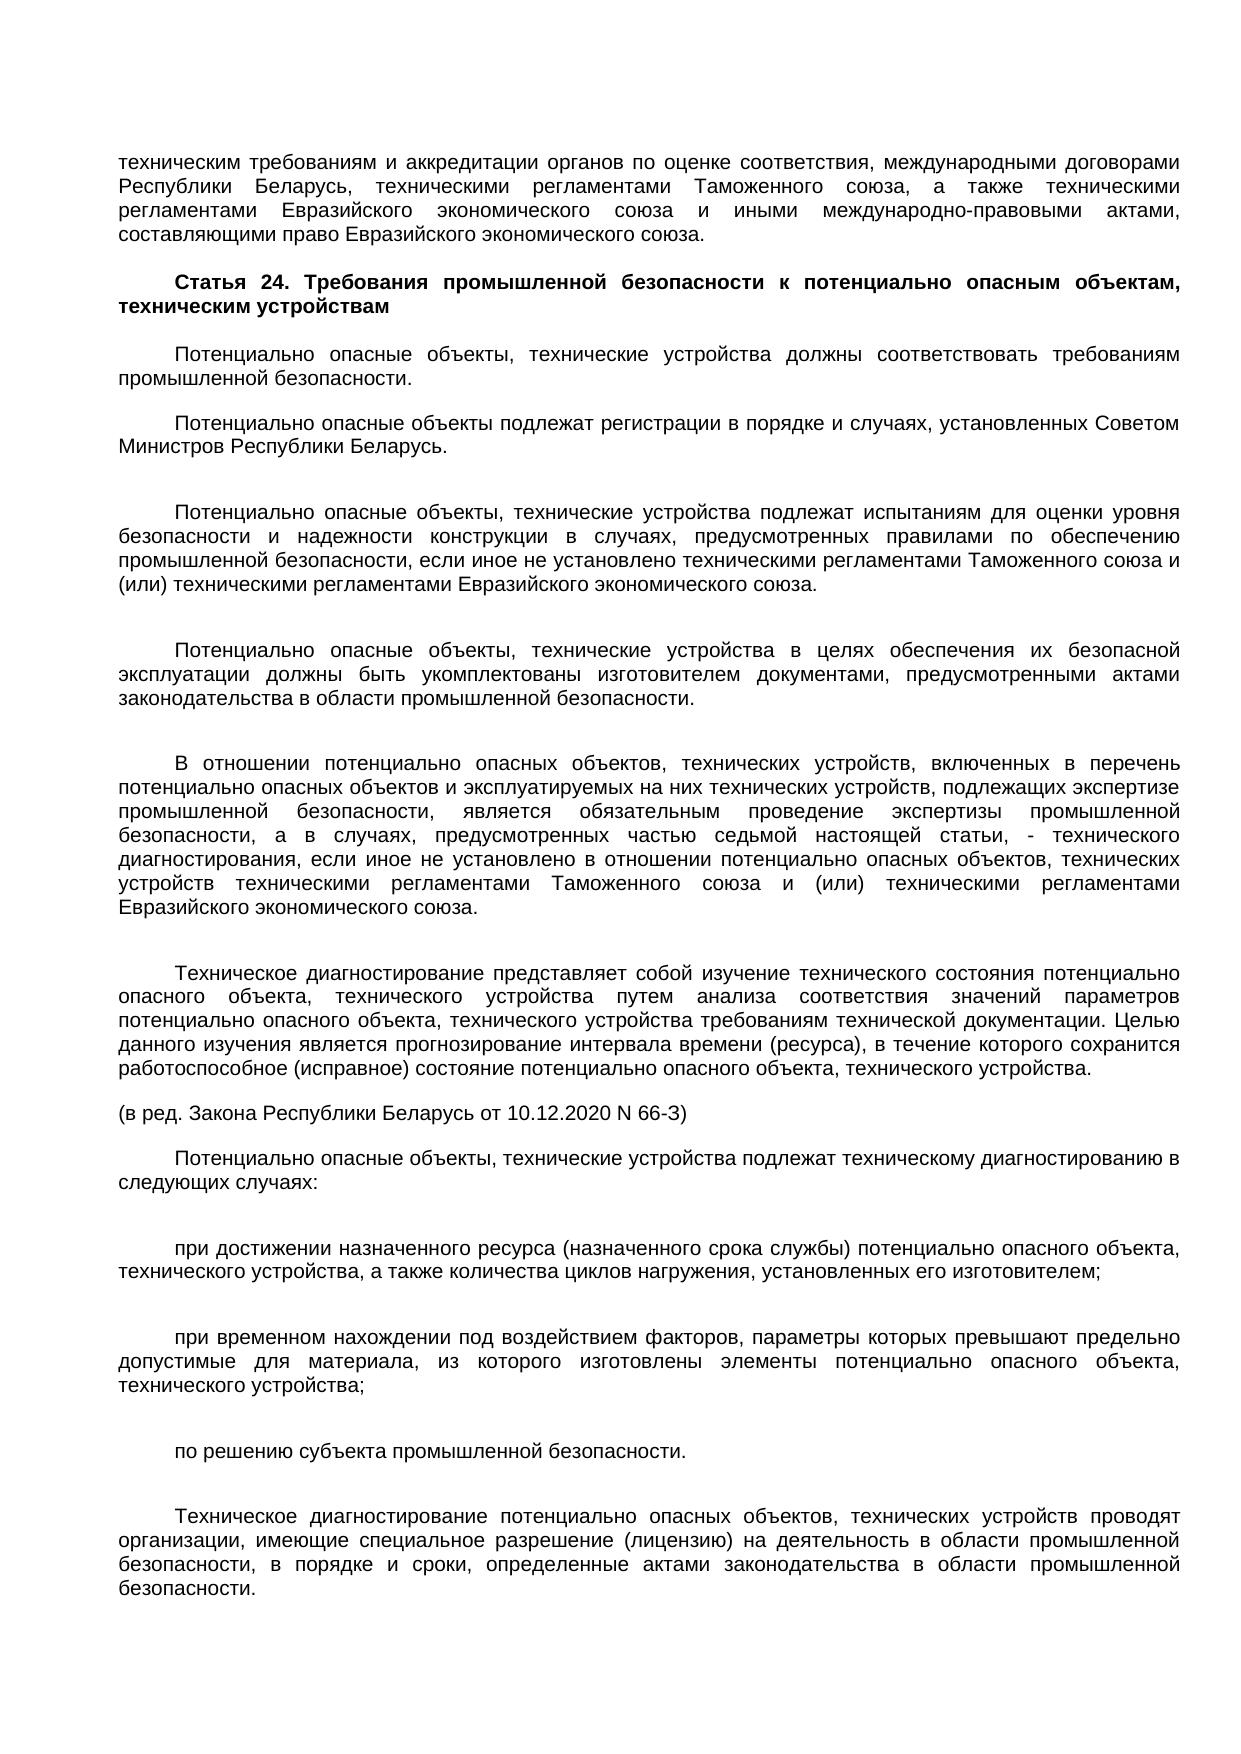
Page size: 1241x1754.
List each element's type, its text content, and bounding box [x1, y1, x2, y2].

text Статья 24. Требования промышленной безопасности к потенциально опасным объектам, техническим устройствам [118, 270, 1181, 318]
text В отношении потенциально опасных объектов, технических устройств, включенных в перечень потенциально опасных объектов и эксплуатируемых на них технических устройств, подлежащих экспертизе промышленной безопасности, является обязательным проведение экспертизы промышленной безопасности, а в случаях, предусмотренных частью седьмой настоящей статьи, - технического диагностирования, если иное не установлено в отношении потенциально опасных объектов, технических устройств техническими регламентами Таможенного союза и (или) техническими регламентами Евразийского экономического союза. [118, 751, 1181, 919]
text по решению субъекта промышленной безопасности. [118, 1438, 1181, 1462]
text Потенциально опасные объекты, технические устройства в целях обеспечения их безопасной эксплуатации должны быть укомплектованы изготовителем документами, предусмотренными актами законодательства в области промышленной безопасности. [118, 637, 1181, 709]
text Потенциально опасные объекты, технические устройства должны соответствовать требованиям промышленной безопасности. [118, 342, 1181, 389]
text Потенциально опасные объекты, технические устройства подлежат техническому диагностированию в следующих случаях: [118, 1146, 1181, 1194]
text при временном нахождении под воздействием факторов, параметры которых превышают предельно допустимые для материала, из которого изготовлены элементы потенциально опасного объекта, технического устройства; [118, 1325, 1181, 1397]
text при достижении назначенного ресурса (назначенного срока службы) потенциально опасного объекта, технического устройства, а также количества циклов нагружения, установленных его изготовителем; [118, 1235, 1181, 1283]
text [118, 150, 1181, 246]
text (в ред. Закона Республики Беларусь от 10.12.2020 N 66-З) [118, 1101, 1181, 1125]
text Потенциально опасные объекты подлежат регистрации в порядке и случаях, установленных Советом Министров Республики Беларусь. [118, 410, 1181, 458]
text Техническое диагностирование представляет собой изучение технического состояния потенциально опасного объекта, технического устройства путем анализа соответствия значений параметров потенциально опасного объекта, технического устройства требованиям технической документации. Целью данного изучения является прогнозирование интервала времени (ресурса), в течение которого сохранится работоспособное (исправное) состояние потенциально опасного объекта, технического устройства. [118, 960, 1181, 1080]
text Потенциально опасные объекты, технические устройства подлежат испытаниям для оценки уровня безопасности и надежности конструкции в случаях, предусмотренных правилами по обеспечению промышленной безопасности, если иное не установлено техническими регламентами Таможенного союза и (или) техническими регламентами Евразийского экономического союза. [118, 500, 1181, 596]
text Техническое диагностирование потенциально опасных объектов, технических устройств проводят организации, имеющие специальное разрешение (лицензию) на деятельность в области промышленной безопасности, в порядке и сроки, определенные актами законодательства в области промышленной безопасности. [118, 1504, 1181, 1600]
